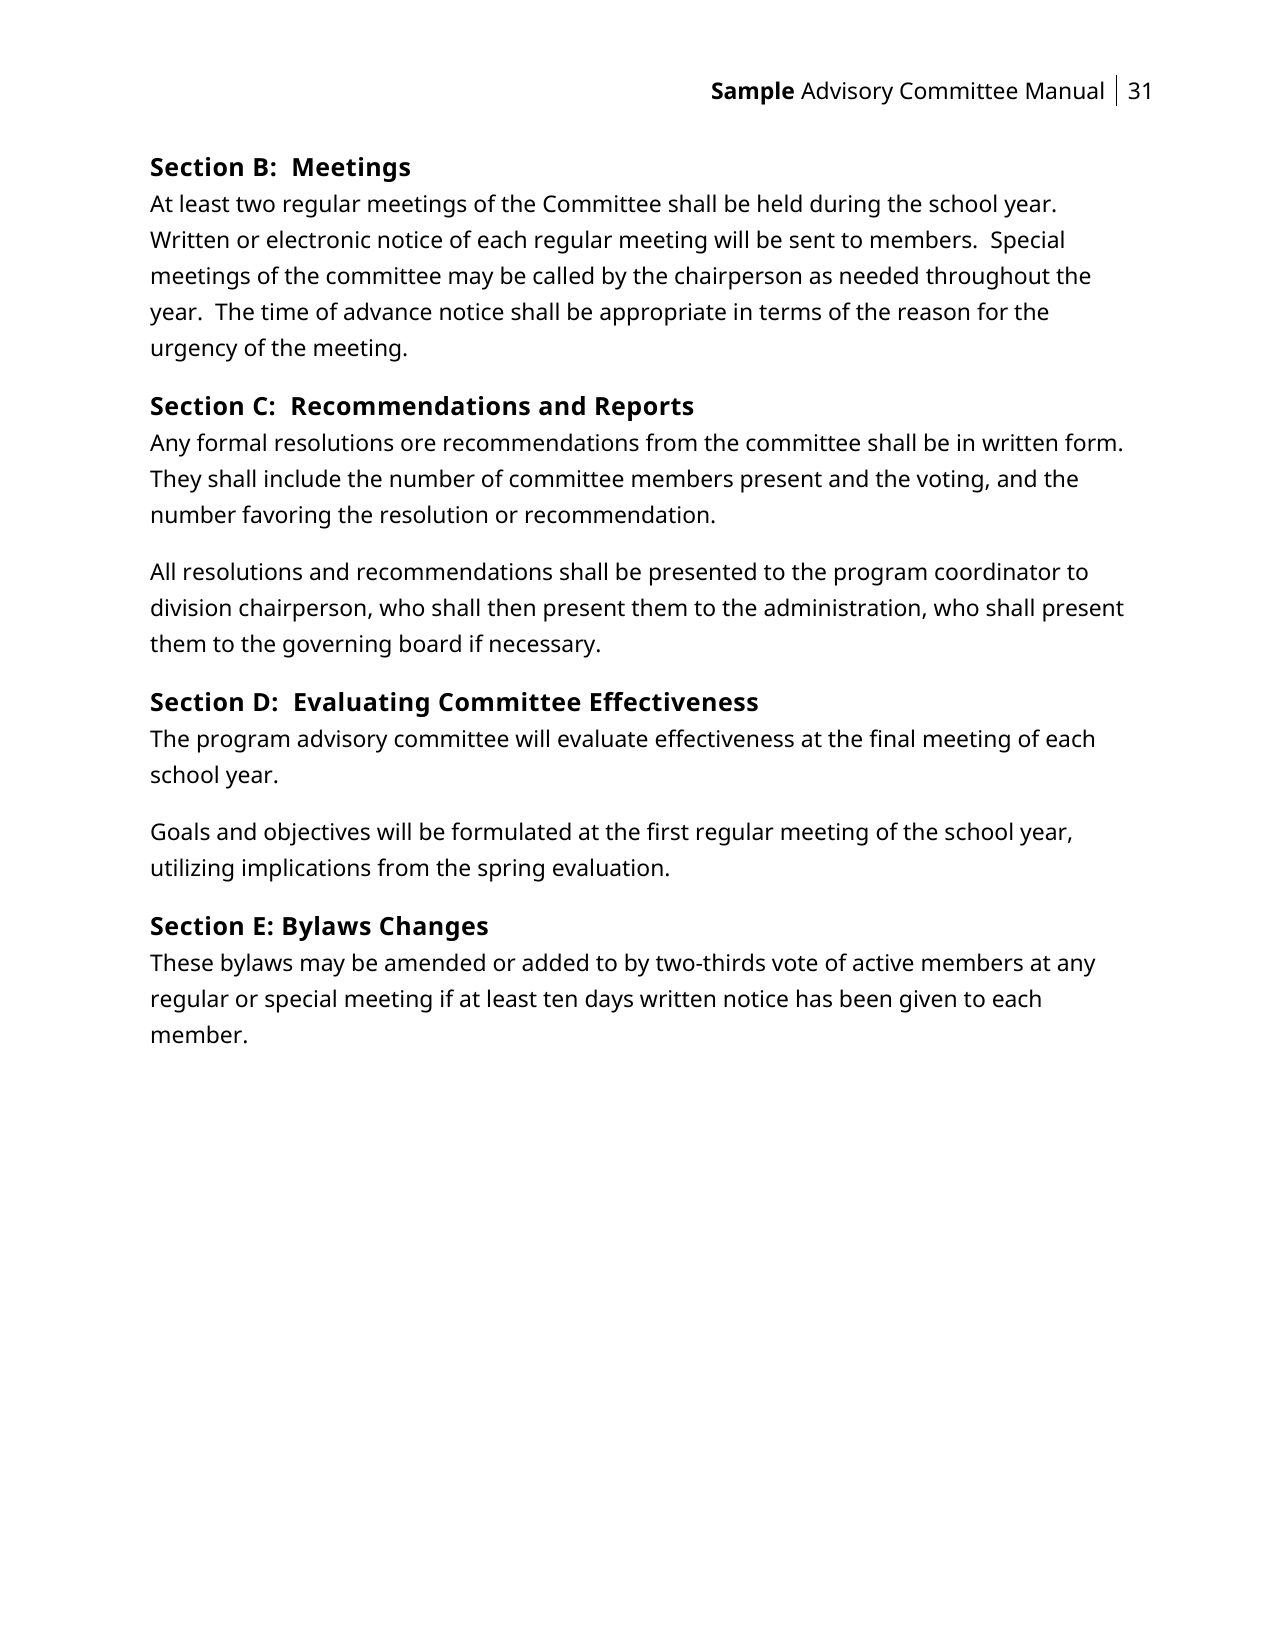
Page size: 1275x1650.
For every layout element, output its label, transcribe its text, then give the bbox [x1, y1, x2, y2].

text At least two regular meetings of the Committee shall be held during the school year. Written or electronic notice of each regular meeting will be sent to members. Special meetings of the committee may be called by the chairperson as needed throughout the year. The time of advance notice shall be appropriate in terms of the reason for the urgency of the meeting. [150, 188, 1125, 363]
subtitle Section C: Recommendations and Reports [150, 389, 1125, 423]
text Goals and objectives will be formulated at the first regular meeting of the school year, utilizing implications from the spring evaluation. [150, 816, 1125, 883]
subtitle Section B: Meetings [150, 150, 1125, 184]
text These bylaws may be amended or added to by two-thirds vote of active members at any regular or special meeting if at least ten days written notice has been given to each member. [150, 947, 1125, 1050]
text The program advisory committee will evaluate effectiveness at the final meeting of each school year. [150, 723, 1125, 790]
text Any formal resolutions ore recommendations from the committee shall be in written form. They shall include the number of committee members present and the voting, and the number favoring the resolution or recommendation. [150, 427, 1125, 531]
text All resolutions and recommendations shall be presented to the program coordinator to division chairperson, who shall then present them to the administration, who shall present them to the governing board if necessary. [150, 556, 1125, 659]
subtitle Section D: Evaluating Committee Effectiveness [150, 685, 1125, 719]
subtitle Section E: Bylaws Changes [150, 908, 1125, 943]
